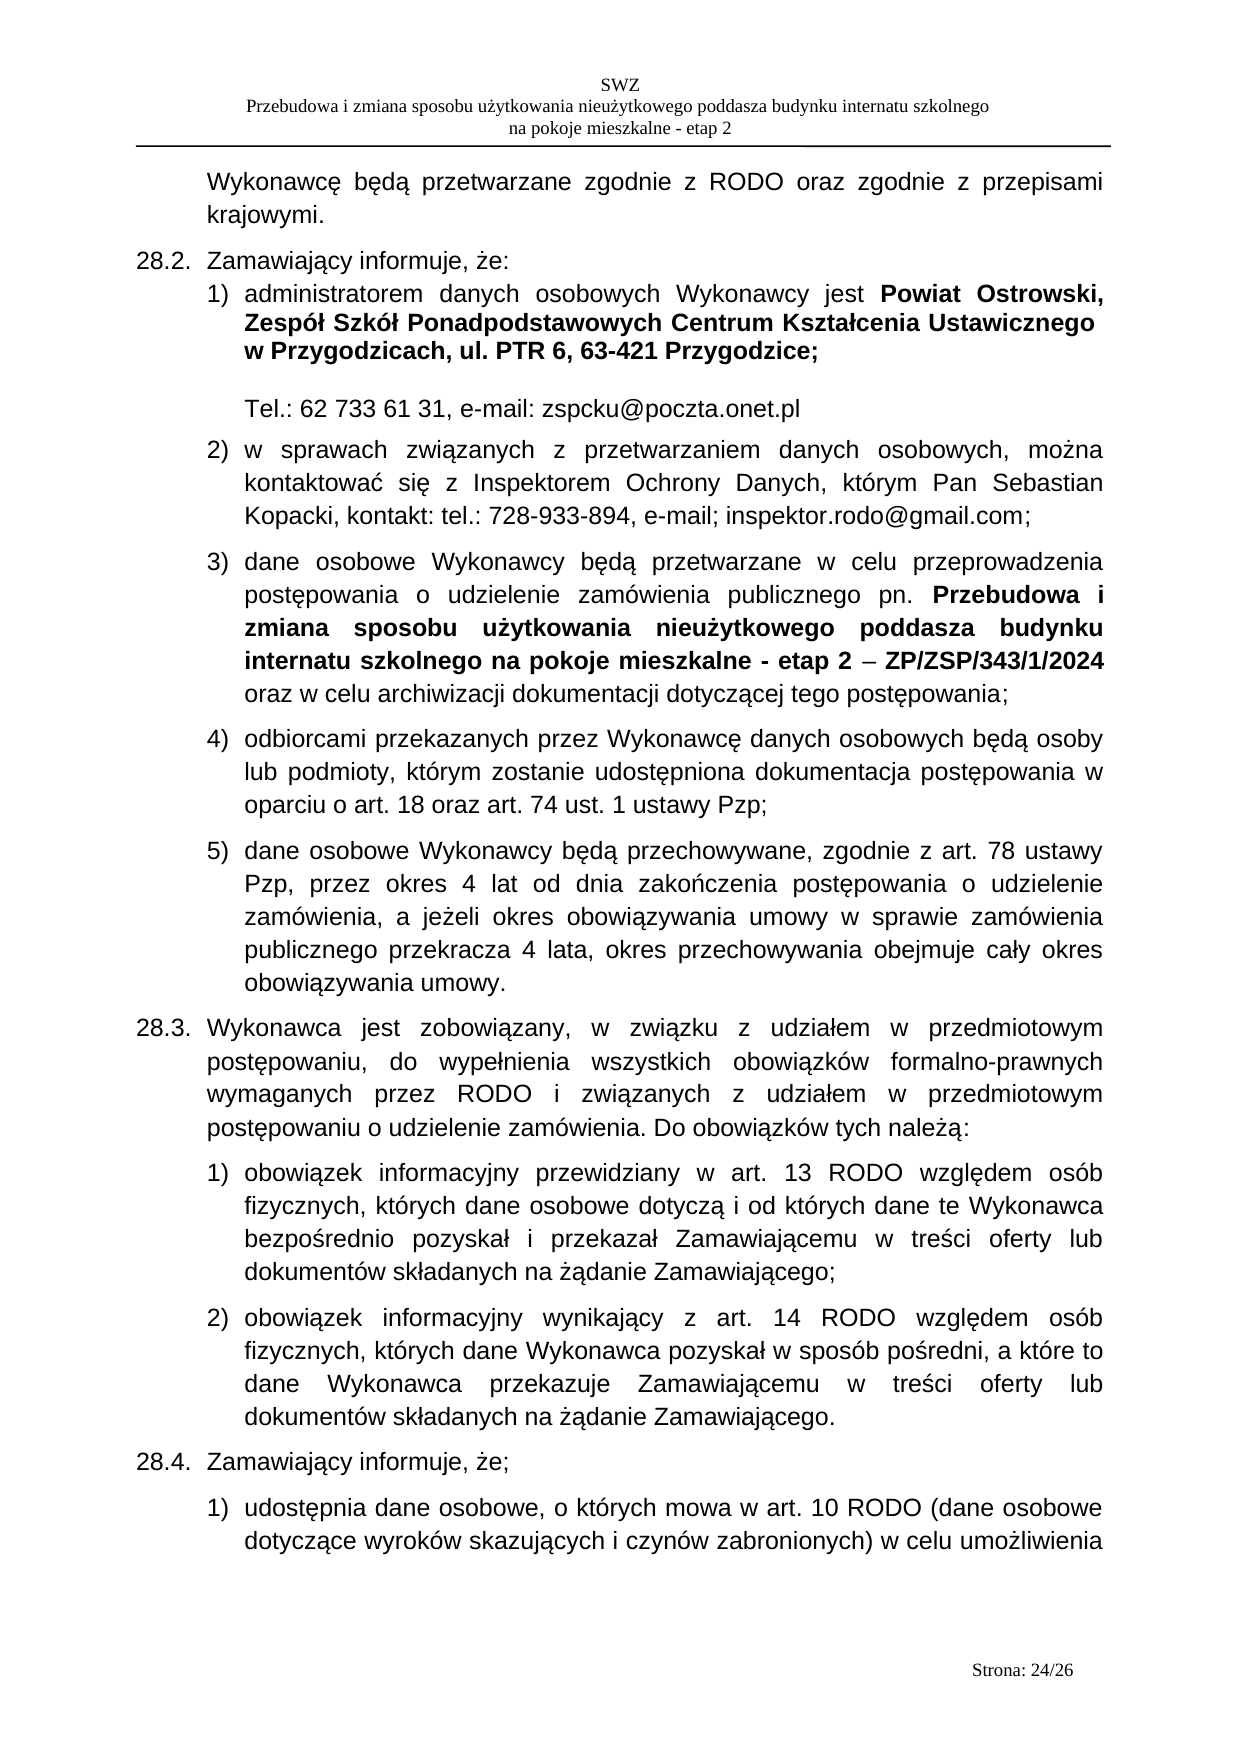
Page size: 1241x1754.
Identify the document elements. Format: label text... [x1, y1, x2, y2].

list w sprawach związanych z przetwarzaniem danych osobowych, można kontaktować się z Inspektorem Ochrony Danych, którym Pan Sebastian Kopacki, kontakt: tel.: 728-933-894, e-mail; inspektor.rodo@gmail.com; [207, 435, 1104, 530]
list obowiązek informacyjny przewidziany w art. 13 RODO względem osób fizycznych, których dane osobowe dotyczą i od których dane te Wykonawca bezpośrednio pozyskał i przekazał Zamawiającemu w treści oferty lub dokumentów składanych na żądanie Zamawiającego; [207, 1158, 1104, 1286]
list odbiorcami przekazanych przez Wykonawcę danych osobowych będą osoby lub podmioty, którym zostanie udostępniona dokumentacja postępowania w oparciu o art. 18 oraz art. 74 ust. 1 ustawy Pzp; [207, 724, 1104, 819]
list obowiązek informacyjny wynikający z art. 14 RODO względem osób fizycznych, których dane Wykonawca pozyskał w sposób pośredni, a które to dane Wykonawca przekazuje Zamawiającemu w treści oferty lub dokumentów składanych na żądanie Zamawiającego. [207, 1303, 1104, 1430]
list Zamawiający informuje, że: [136, 246, 1104, 274]
list dane osobowe Wykonawcy będą przetwarzane w celu przeprowadzenia postępowania o udzielenie zamówienia publicznego pn. Przebudowa i zmiana sposobu użytkowania nieużytkowego poddasza budynku internatu szkolnego na pokoje mieszkalne - etap 2 – ZP/ZSP/343/1/2024 oraz w celu archiwizacji dokumentacji dotyczącej tego postępowania; [207, 547, 1104, 707]
subtitle Tel.: 62 733 61 31, e-mail: zspcku@poczta.onet.pl [244, 394, 1104, 423]
list Zamawiający informuje, że; [136, 1447, 1104, 1476]
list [136, 167, 1104, 229]
list Wykonawca jest zobowiązany, w związku z udziałem w przedmiotowym postępowaniu, do wypełnienia wszystkich obowiązków formalno-prawnych wymaganych przez RODO i związanych z udziałem w przedmiotowym postępowaniu o udzielenie zamówienia. Do obowiązków tych należą: [136, 1013, 1104, 1141]
list dane osobowe Wykonawcy będą przechowywane, zgodnie z art. 78 ustawy Pzp, przez okres 4 lat od dnia zakończenia postępowania o udzielenie zamówienia, a jeżeli okres obowiązywania umowy w sprawie zamówienia publicznego przekracza 4 lata, okres przechowywania obejmuje cały okres obowiązywania umowy. [207, 836, 1104, 997]
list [207, 1493, 1104, 1554]
subtitle administratorem danych osobowych Wykonawcy jest Powiat Ostrowski, Zespół Szkół Ponadpodstawowych Centrum Kształcenia Ustawicznego w Przygodzicach, ul. PTR 6, 63-421 Przygodzice; [207, 279, 1104, 365]
